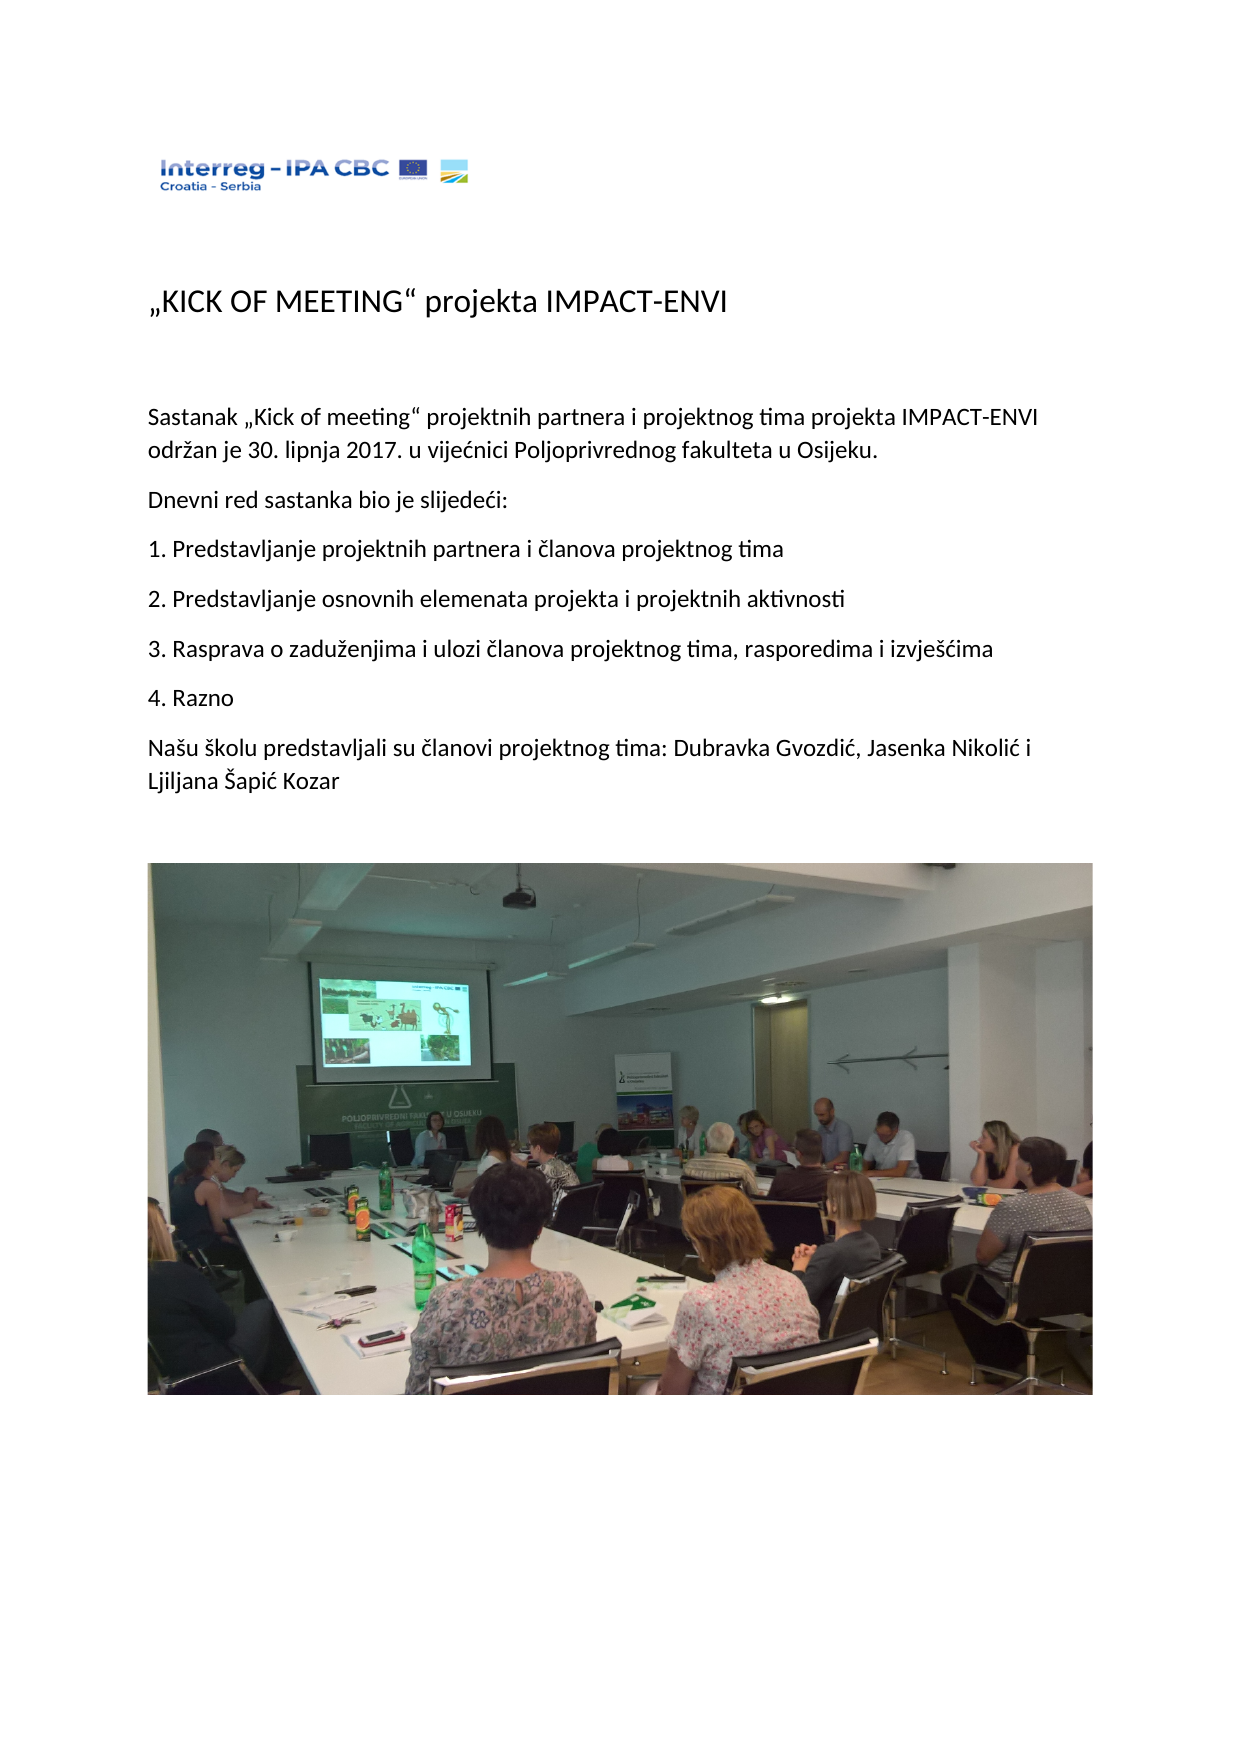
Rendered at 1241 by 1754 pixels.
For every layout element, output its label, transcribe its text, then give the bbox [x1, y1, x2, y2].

text 3. Rasprava o zaduženjima i ulozi članova projektnog tima, rasporedima i izvješćima [148, 633, 1093, 663]
text Našu školu predstavljali su članovi projektnog tima: Dubravka Gvozdić, Jasenka Nikolić i Ljiljana Šapić Kozar [148, 732, 1093, 795]
text „KICK OF MEETING“ projekta IMPACT-ENVI [148, 280, 1093, 321]
text 1. Predstavljanje projektnih partnera i članova projektnog tima [148, 533, 1093, 564]
picture [147, 147, 481, 201]
text Sastanak „Kick of meeting“ projektnih partnera i projektnog tima projekta IMPACT-ENVI održan je 30. lipnja 2017. u vijećnici Poljoprivrednog fakulteta u Osijeku. [148, 401, 1093, 465]
text 4. Razno [148, 682, 1093, 713]
picture [147, 863, 1093, 1395]
text 2. Predstavljanje osnovnih elemenata projekta i projektnih aktivnosti [148, 583, 1093, 614]
text Dnevni red sastanka bio je slijedeći: [148, 484, 1093, 514]
